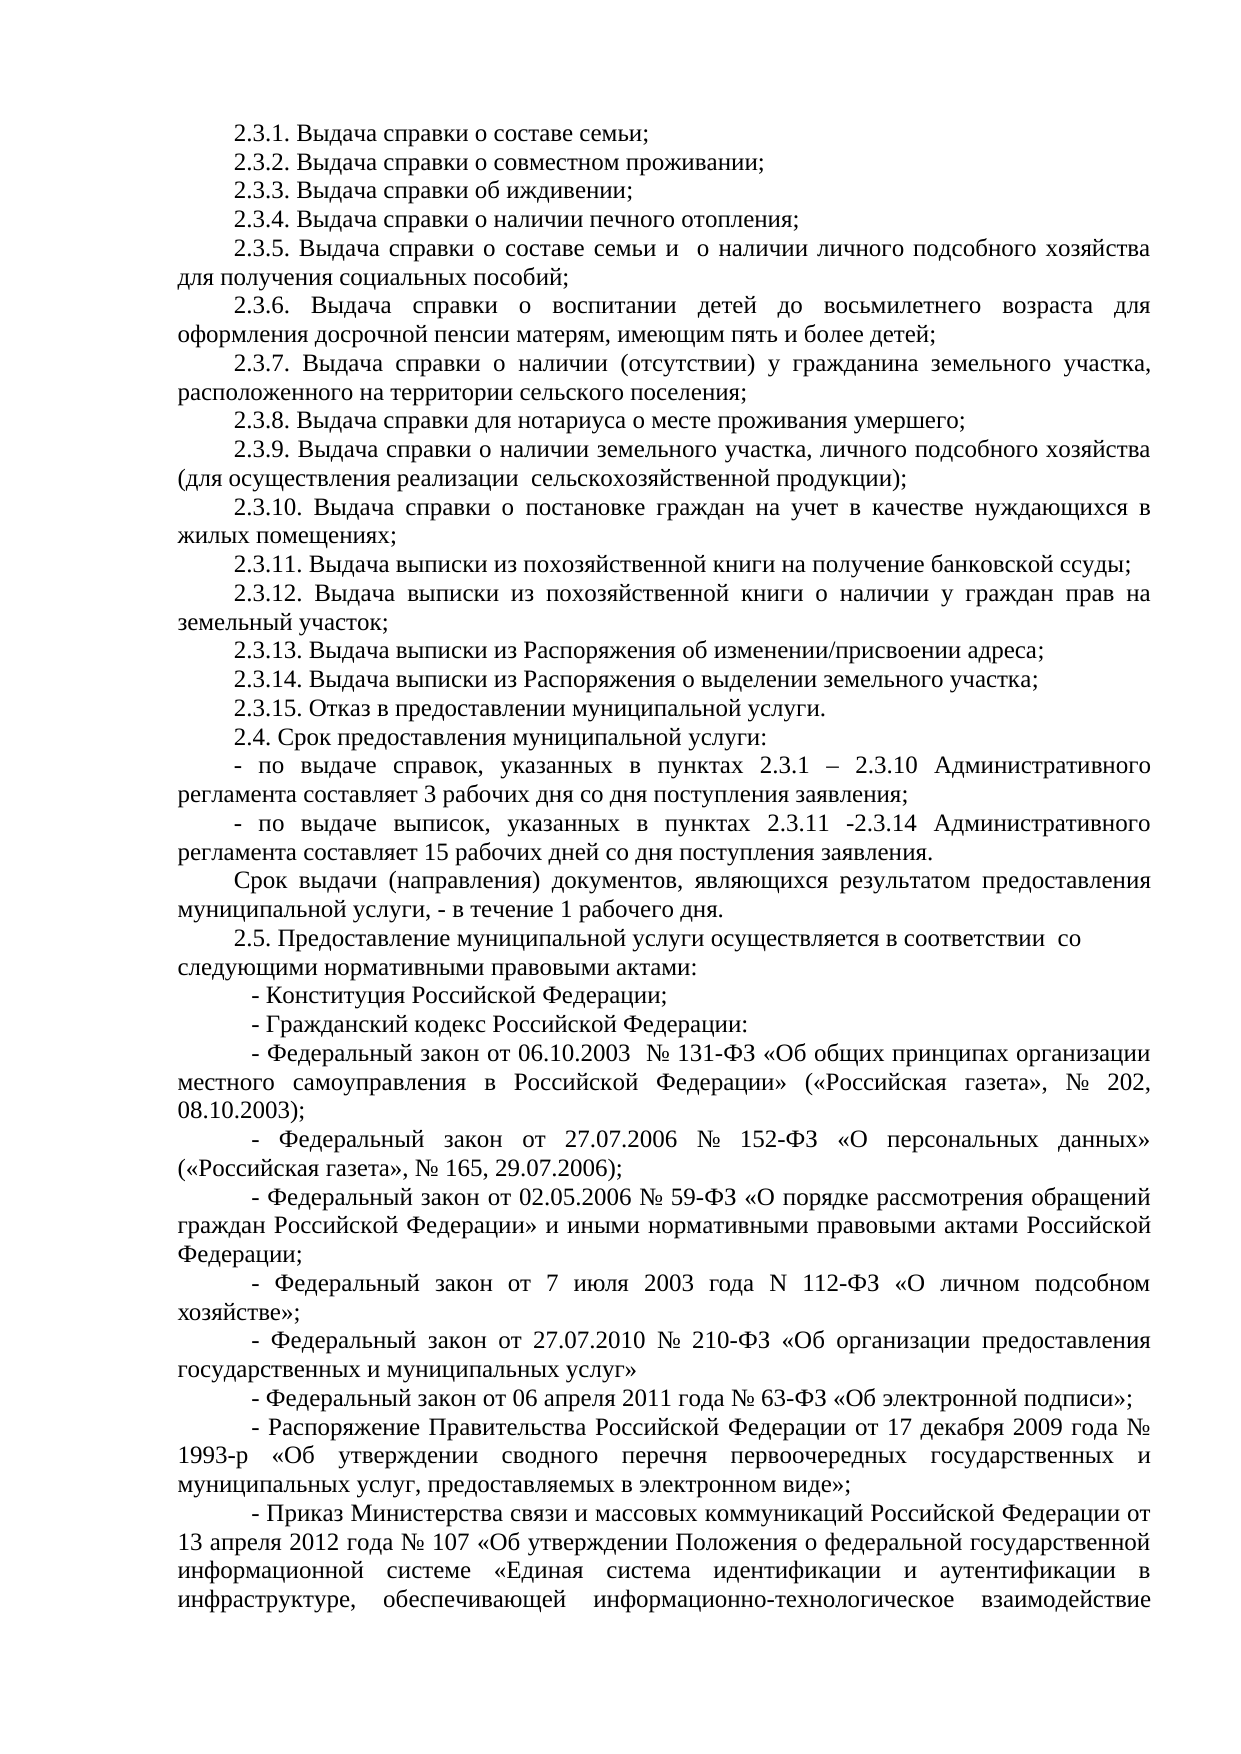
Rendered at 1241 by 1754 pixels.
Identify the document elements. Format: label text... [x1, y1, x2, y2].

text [177, 1498, 1152, 1613]
text 2.3.8. Выдача справки для нотариуса о месте проживания умершего; [177, 406, 1152, 434]
text - по выдаче выписок, указанных в пунктах 2.3.11 -2.3.14 Административного регламента составляет 15 рабочих дней со дня поступления заявления. [177, 808, 1152, 866]
text - Федеральный закон от 02.05.2006 № 59-ФЗ «О порядке рассмотрения обращений граждан Российской Федерации» и иными нормативными правовыми актами Российской Федерации; [177, 1182, 1152, 1268]
text - Федеральный закон от 7 июля 2003 года N 112-ФЗ «О личном подсобном хозяйстве»; [177, 1268, 1152, 1326]
text 2.3.7. Выдача справки о наличии (отсутствии) у гражданина земельного участка, расположенного на территории сельского поселения; [177, 348, 1152, 406]
text 2.4. Срок предоставления муниципальной услуги: [177, 722, 1152, 751]
text - Федеральный закон от 06 апреля 2011 года № 63-ФЗ «Об электронной подписи»; [177, 1383, 1152, 1412]
text Срок выдачи (направления) документов, являющихся результатом предоставления муниципальной услуги, - в течение 1 рабочего дня. [177, 866, 1152, 923]
text 2.3.15. Отказ в предоставлении муниципальной услуги. [177, 693, 1152, 722]
text - Федеральный закон от 27.07.2006 № 152-ФЗ «О персональных данных» («Российская газета», № 165, 29.07.2006); [177, 1124, 1152, 1182]
text 2.5. Предоставление муниципальной услуги осуществляется в соответствии со следующими нормативными правовыми актами: [177, 923, 1152, 981]
text 2.3.2. Выдача справки о совместном проживании; [177, 147, 1152, 176]
text - Федеральный закон от 06.10.2003 № 131-ФЗ «Об общих принципах организации местного самоуправления в Российской Федерации» («Российская газета», № 202, 08.10.2003); [177, 1038, 1152, 1124]
text - Федеральный закон от 27.07.2010 № 210-ФЗ «Об организации предоставления государственных и муниципальных услуг» [177, 1326, 1152, 1383]
text - по выдаче справок, указанных в пунктах 2.3.1 – 2.3.10 Административного регламента составляет 3 рабочих дня со дня поступления заявления; [177, 751, 1152, 808]
text - Гражданский кодекс Российской Федерации: [177, 1009, 1152, 1038]
text 2.3.9. Выдача справки о наличии земельного участка, личного подсобного хозяйства (для осуществления реализации сельскохозяйственной продукции); [177, 434, 1152, 492]
text 2.3.11. Выдача выписки из похозяйственной книги на получение банковской ссуды; [177, 549, 1152, 578]
text 2.3.6. Выдача справки о воспитании детей до восьмилетнего возраста для оформления досрочной пенсии матерям, имеющим пять и более детей; [177, 291, 1152, 348]
text 2.3.1. Выдача справки о составе семьи; [177, 118, 1152, 147]
text 2.3.13. Выдача выписки из Распоряжения об изменении/присвоении адреса; [177, 636, 1152, 664]
text 2.3.3. Выдача справки об иждивении; [177, 176, 1152, 204]
text 2.3.5. Выдача справки о составе семьи и о наличии личного подсобного хозяйства для получения социальных пособий; [177, 233, 1152, 291]
text - Распоряжение Правительства Российской Федерации от 17 декабря 2009 года № 1993-р «Об утверждении сводного перечня первоочередных государственных и муниципальных услуг, предоставляемых в электронном виде»; [177, 1412, 1152, 1498]
text 2.3.10. Выдача справки о постановке граждан на учет в качестве нуждающихся в жилых помещениях; [177, 492, 1152, 549]
text 2.3.12. Выдача выписки из похозяйственной книги о наличии у граждан прав на земельный участок; [177, 578, 1152, 636]
text 2.3.14. Выдача выписки из Распоряжения о выделении земельного участка; [177, 664, 1152, 693]
text - Конституция Российской Федерации; [177, 981, 1152, 1009]
text 2.3.4. Выдача справки о наличии печного отопления; [177, 204, 1152, 233]
